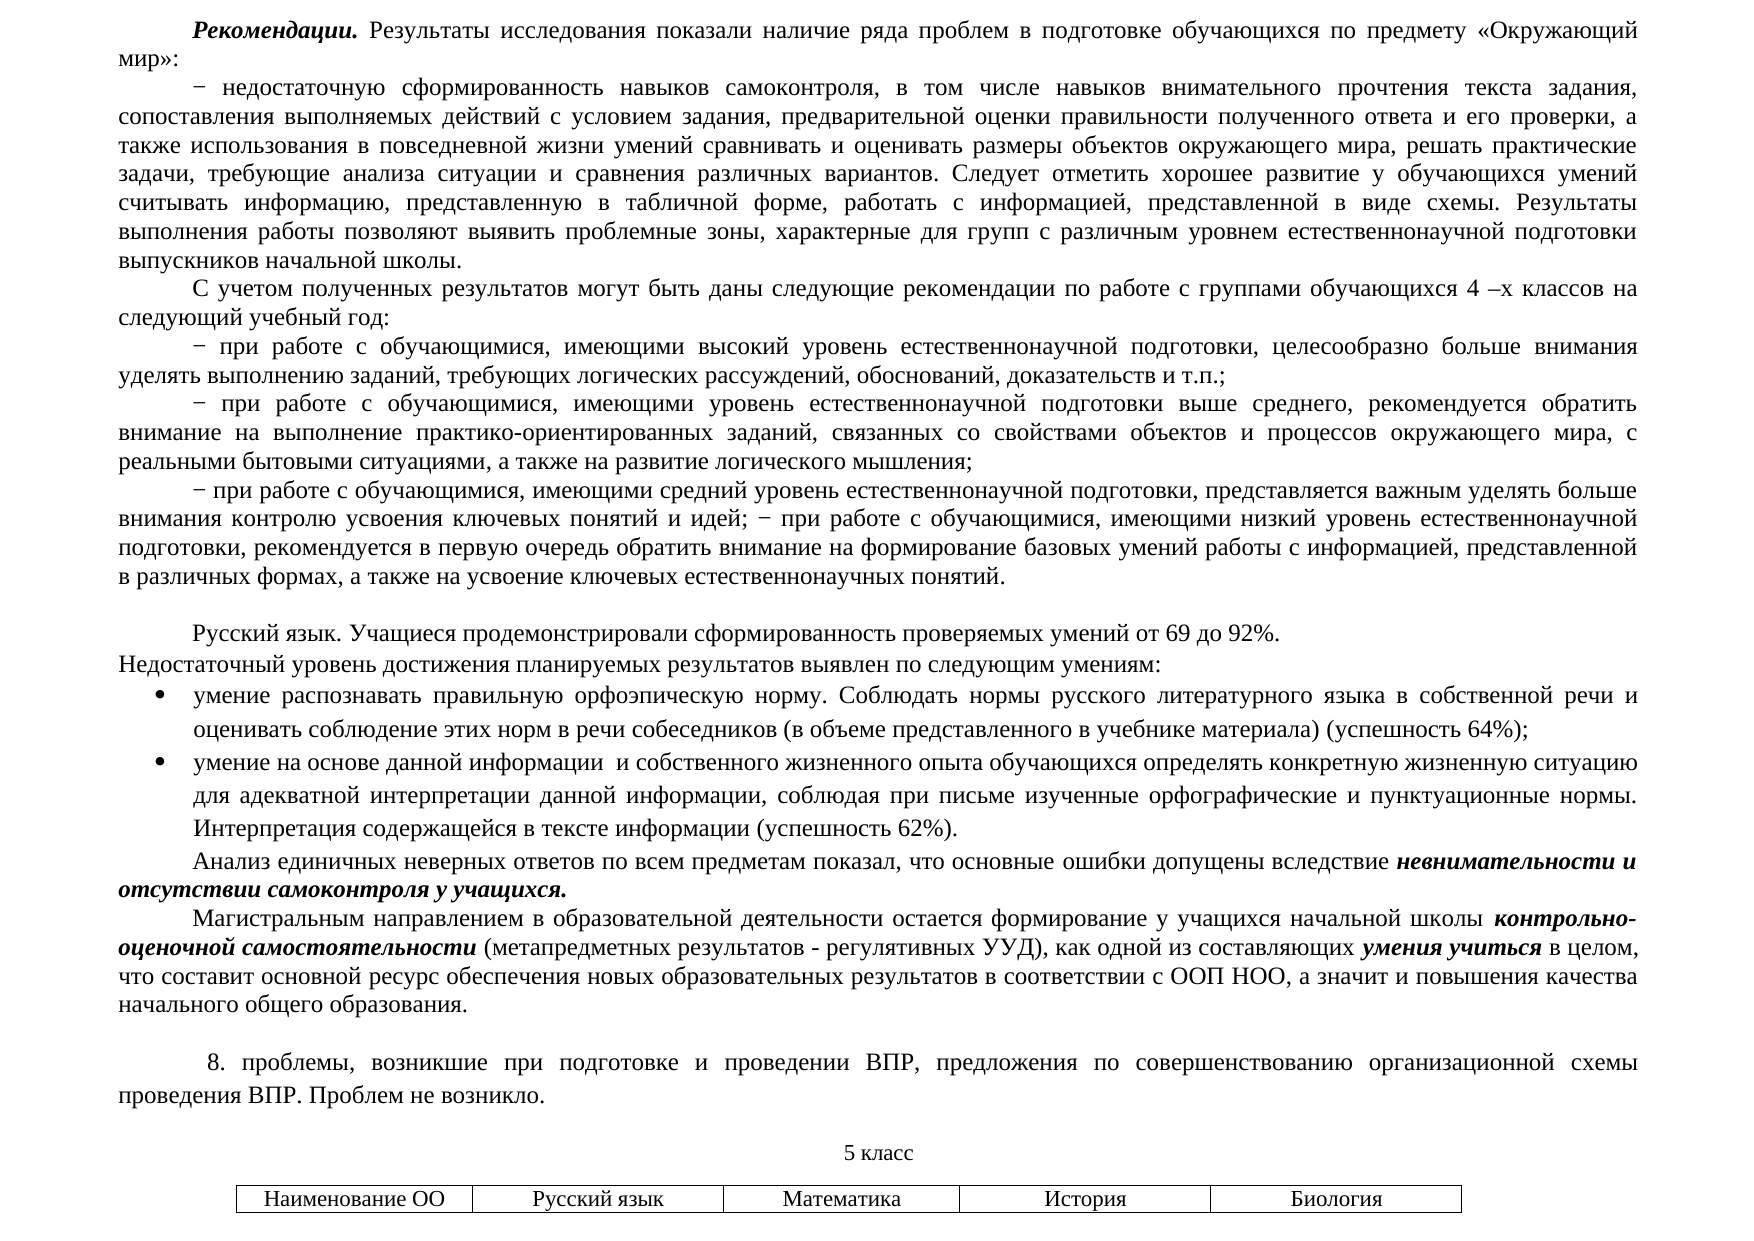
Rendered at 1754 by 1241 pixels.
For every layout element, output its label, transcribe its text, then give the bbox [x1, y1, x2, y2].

text Русский язык. Учащиеся продемонстрировали сформированность проверяемых умений от 69 до 92%. [118, 618, 1639, 647]
list умение на основе данной информации и собственного жизненного опыта обучающихся определять конкретную жизненную ситуацию для адекватной интерпретации данной информации, соблюдая при письме изученные орфографические и пунктуационные нормы. Интерпретация содержащейся в тексте информации (успешность 62%). [156, 747, 1639, 841]
text − при работе с обучающимися, имеющими средний уровень естественнонаучной подготовки, представляется важным уделять больше внимания контролю усвоения ключевых понятий и идей; − при работе с обучающимися, имеющими низкий уровень естественнонаучной подготовки, рекомендуется в первую очередь обратить внимание на формирование базовых умений работы с информацией, представленной в различных формах, а также на усвоение ключевых естественнонаучных понятий. [118, 475, 1639, 590]
text − при работе с обучающимися, имеющими уровень естественнонаучной подготовки выше среднего, рекомендуется обратить внимание на выполнение практико-ориентированных заданий, связанных со свойствами объектов и процессов окружающего мира, с реальными бытовыми ситуациями, а также на развитие логического мышления; [118, 388, 1639, 475]
table_header Русский язык [473, 1186, 723, 1212]
text − при работе с обучающимися, имеющими высокий уровень естественнонаучной подготовки, целесообразно больше внимания уделять выполнению заданий, требующих логических рассуждений, обоснований, доказательств и т.п.; [118, 331, 1639, 388]
list умение распознавать правильную орфоэпическую норму. Соблюдать нормы русского литературного языка в собственной речи и оценивать соблюдение этих норм в речи собеседников (в объеме представленного в учебнике материала) (успешность 64%); [156, 681, 1639, 742]
text Рекомендации. Результаты исследования показали наличие ряда проблем в подготовке обучающихся по предмету «Окружающий мир»: [118, 15, 1639, 72]
table_header Наименование ОО [237, 1186, 472, 1212]
table_header Математика [724, 1186, 959, 1212]
text 8. проблемы, возникшие при подготовке и проведении ВПР, предложения по совершенствованию организационной схемы проведения ВПР. Проблем не возникло. [118, 1047, 1639, 1109]
table_header Биология [1211, 1186, 1461, 1212]
text Магистральным направлением в образовательной деятельности остается формирование у учащихся начальной школы контрольно-оценочной самостоятельности (метапредметных результатов - регулятивных УУД), как одной из составляющих умения учиться в целом, что составит основной ресурс обеспечения новых образовательных результатов в соответствии с ООП НОО, а значит и повышения качества начального общего образования. [118, 903, 1639, 1018]
text С учетом полученных результатов могут быть даны следующие рекомендации по работе с группами обучающихся 4 –х классов на следующий учебный год: [118, 273, 1639, 331]
text Анализ единичных неверных ответов по всем предметам показал, что основные ошибки допущены вследствие невнимательности и отсутствии самоконтроля у учащихся. [118, 846, 1639, 903]
text − недостаточную сформированность навыков самоконтроля, в том числе навыков внимательного прочтения текста задания, сопоставления выполняемых действий с условием задания, предварительной оценки правильности полученного ответа и его проверки, а также использования в повседневной жизни умений сравнивать и оценивать размеры объектов окружающего мира, решать практические задачи, требующие анализа ситуации и сравнения различных вариантов. Следует отметить хорошее развитие у обучающихся умений считывать информацию, представленную в табличной форме, работать с информацией, представленной в виде схемы. Результаты выполнения работы позволяют выявить проблемные зоны, характерные для групп с различным уровнем естественнонаучной подготовки выпускников начальной школы. [118, 72, 1639, 273]
table_header История [960, 1186, 1210, 1212]
text 5 класс [118, 1139, 1639, 1166]
text Недостаточный уровень достижения планируемых результатов выявлен по следующим умениям: [118, 649, 1639, 678]
